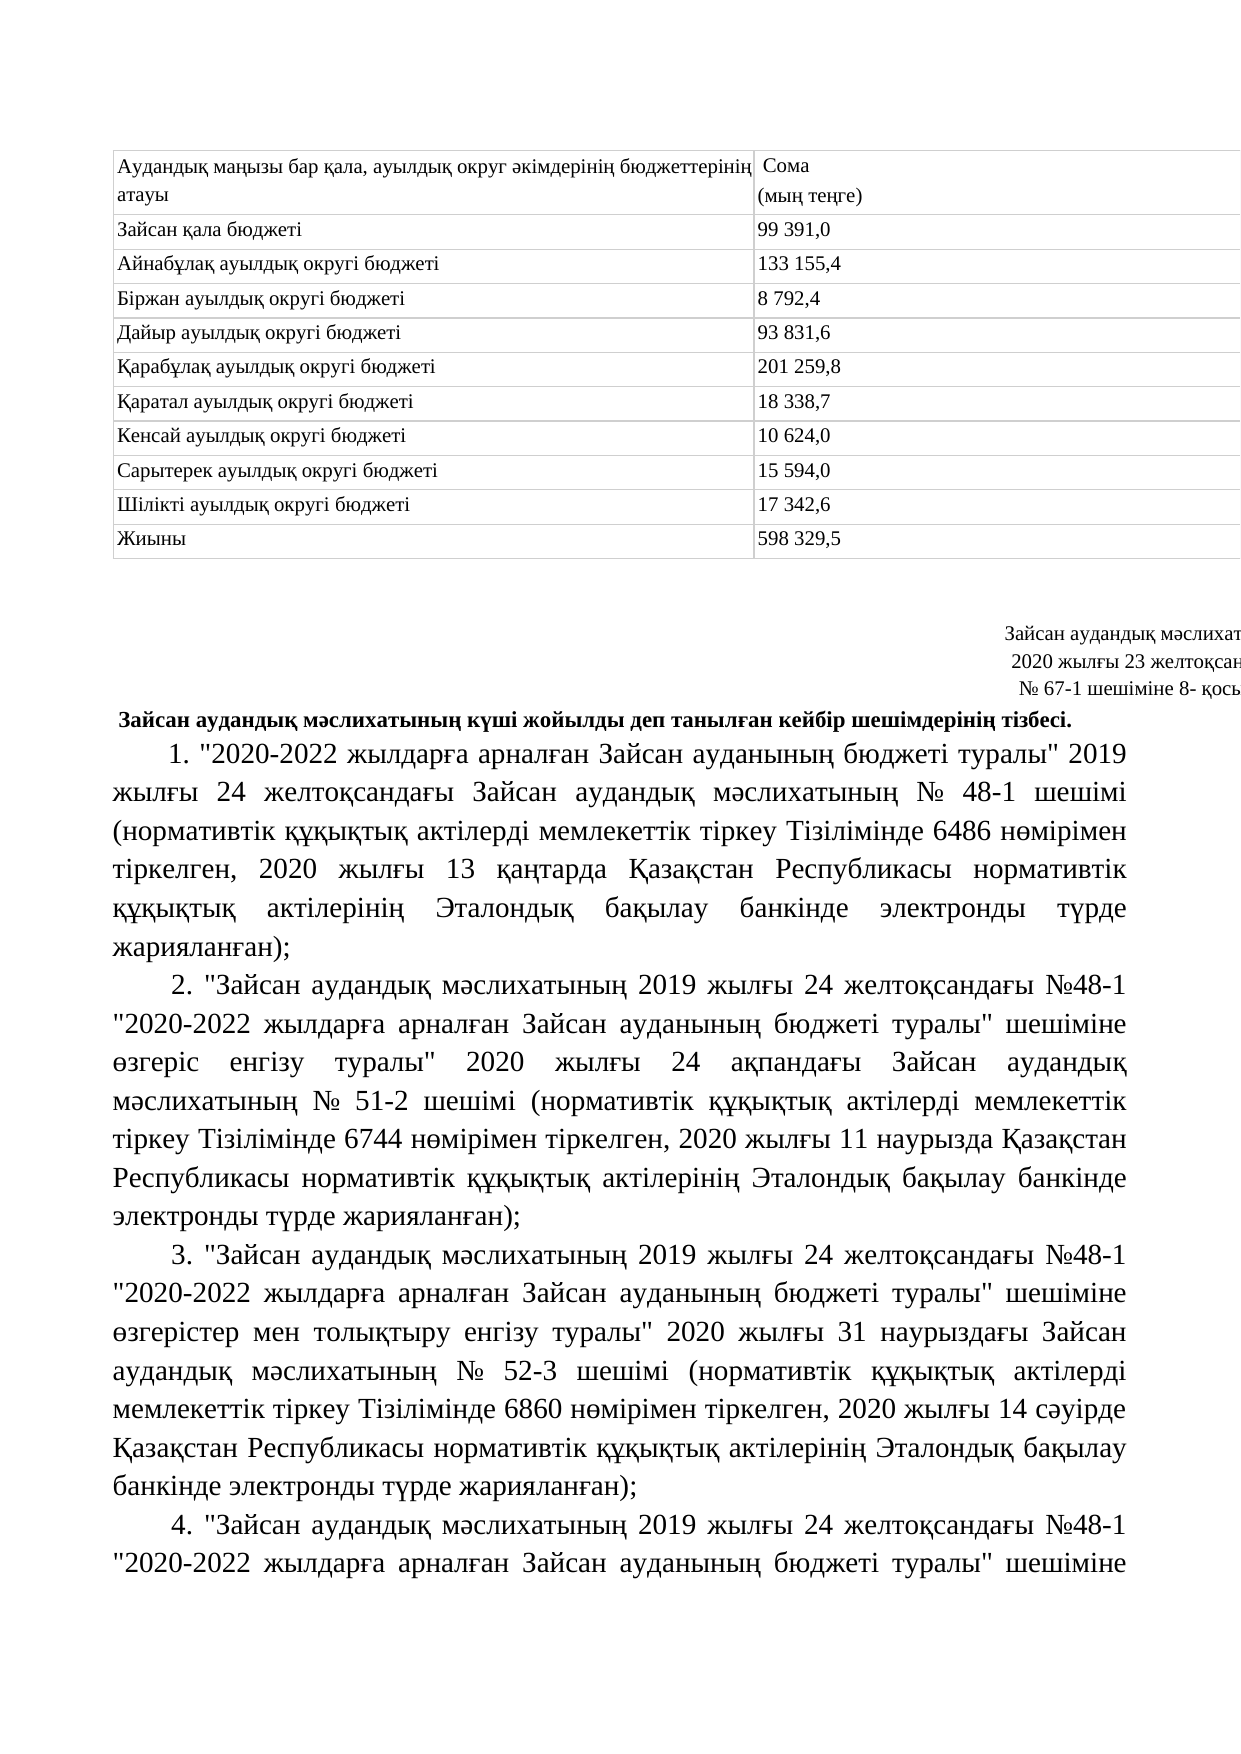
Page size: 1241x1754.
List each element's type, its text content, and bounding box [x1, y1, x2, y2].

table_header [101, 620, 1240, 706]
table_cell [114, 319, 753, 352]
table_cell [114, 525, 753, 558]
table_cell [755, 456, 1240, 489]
text 2. "Зайсан аудандық мәслихатының 2019 жылғы 24 желтоқсандағы №48-1 "2020-2022 жылдарға арналған Зайсан ауданының бюджеті туралы" шешіміне өзгеріс енгізу туралы" 2020 жылғы 24 ақпандағы Зайсан аудандық мәслихатының № 51-2 шешімі (нормативтік құқықтық актілерді мемлекеттік тіркеу Тізілімінде 6744 нөмірімен тіркелген, 2020 жылғы 11 наурызда Қазақстан Республикасы нормативтік құқықтық актілерінің Эталондық бақылау банкінде электронды түрде жарияланған); [112, 967, 1128, 1232]
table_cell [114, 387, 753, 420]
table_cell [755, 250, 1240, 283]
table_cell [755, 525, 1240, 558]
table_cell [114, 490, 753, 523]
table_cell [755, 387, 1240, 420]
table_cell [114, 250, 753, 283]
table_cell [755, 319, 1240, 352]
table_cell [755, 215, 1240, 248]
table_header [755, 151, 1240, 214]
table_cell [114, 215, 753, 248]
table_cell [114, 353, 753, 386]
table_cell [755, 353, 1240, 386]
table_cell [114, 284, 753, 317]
text Зайсан аудандық мәслихатының күші жойылды деп танылған кейбір шешімдерінің тізбесі. [112, 706, 1128, 732]
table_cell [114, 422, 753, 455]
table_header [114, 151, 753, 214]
text 3. "Зайсан аудандық мәслихатының 2019 жылғы 24 желтоқсандағы №48-1 "2020-2022 жылдарға арналған Зайсан ауданының бюджеті туралы" шешіміне өзгерістер мен толықтыру енгізу туралы" 2020 жылғы 31 наурыздағы Зайсан аудандық мәслихатының № 52-3 шешімі (нормативтік құқықтық актілерді мемлекеттік тіркеу Тізілімінде 6860 нөмірімен тіркелген, 2020 жылғы 14 сәуірде Қазақстан Республикасы нормативтік құқықтық актілерінің Эталондық бақылау банкінде электронды түрде жарияланған); [112, 1237, 1128, 1502]
text 1. "2020-2022 жылдарға арналған Зайсан ауданының бюджеті туралы" 2019 жылғы 24 желтоқсандағы Зайсан аудандық мәслихатының № 48-1 шешімі (нормативтік құқықтық актілерді мемлекеттік тіркеу Тізілімінде 6486 нөмірімен тіркелген, 2020 жылғы 13 қаңтарда Қазақстан Республикасы нормативтік құқықтық актілерінің Эталондық бақылау банкінде электронды түрде жарияланған); [112, 736, 1128, 962]
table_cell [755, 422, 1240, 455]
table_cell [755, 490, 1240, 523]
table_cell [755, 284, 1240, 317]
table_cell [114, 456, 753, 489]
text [112, 1507, 1128, 1579]
